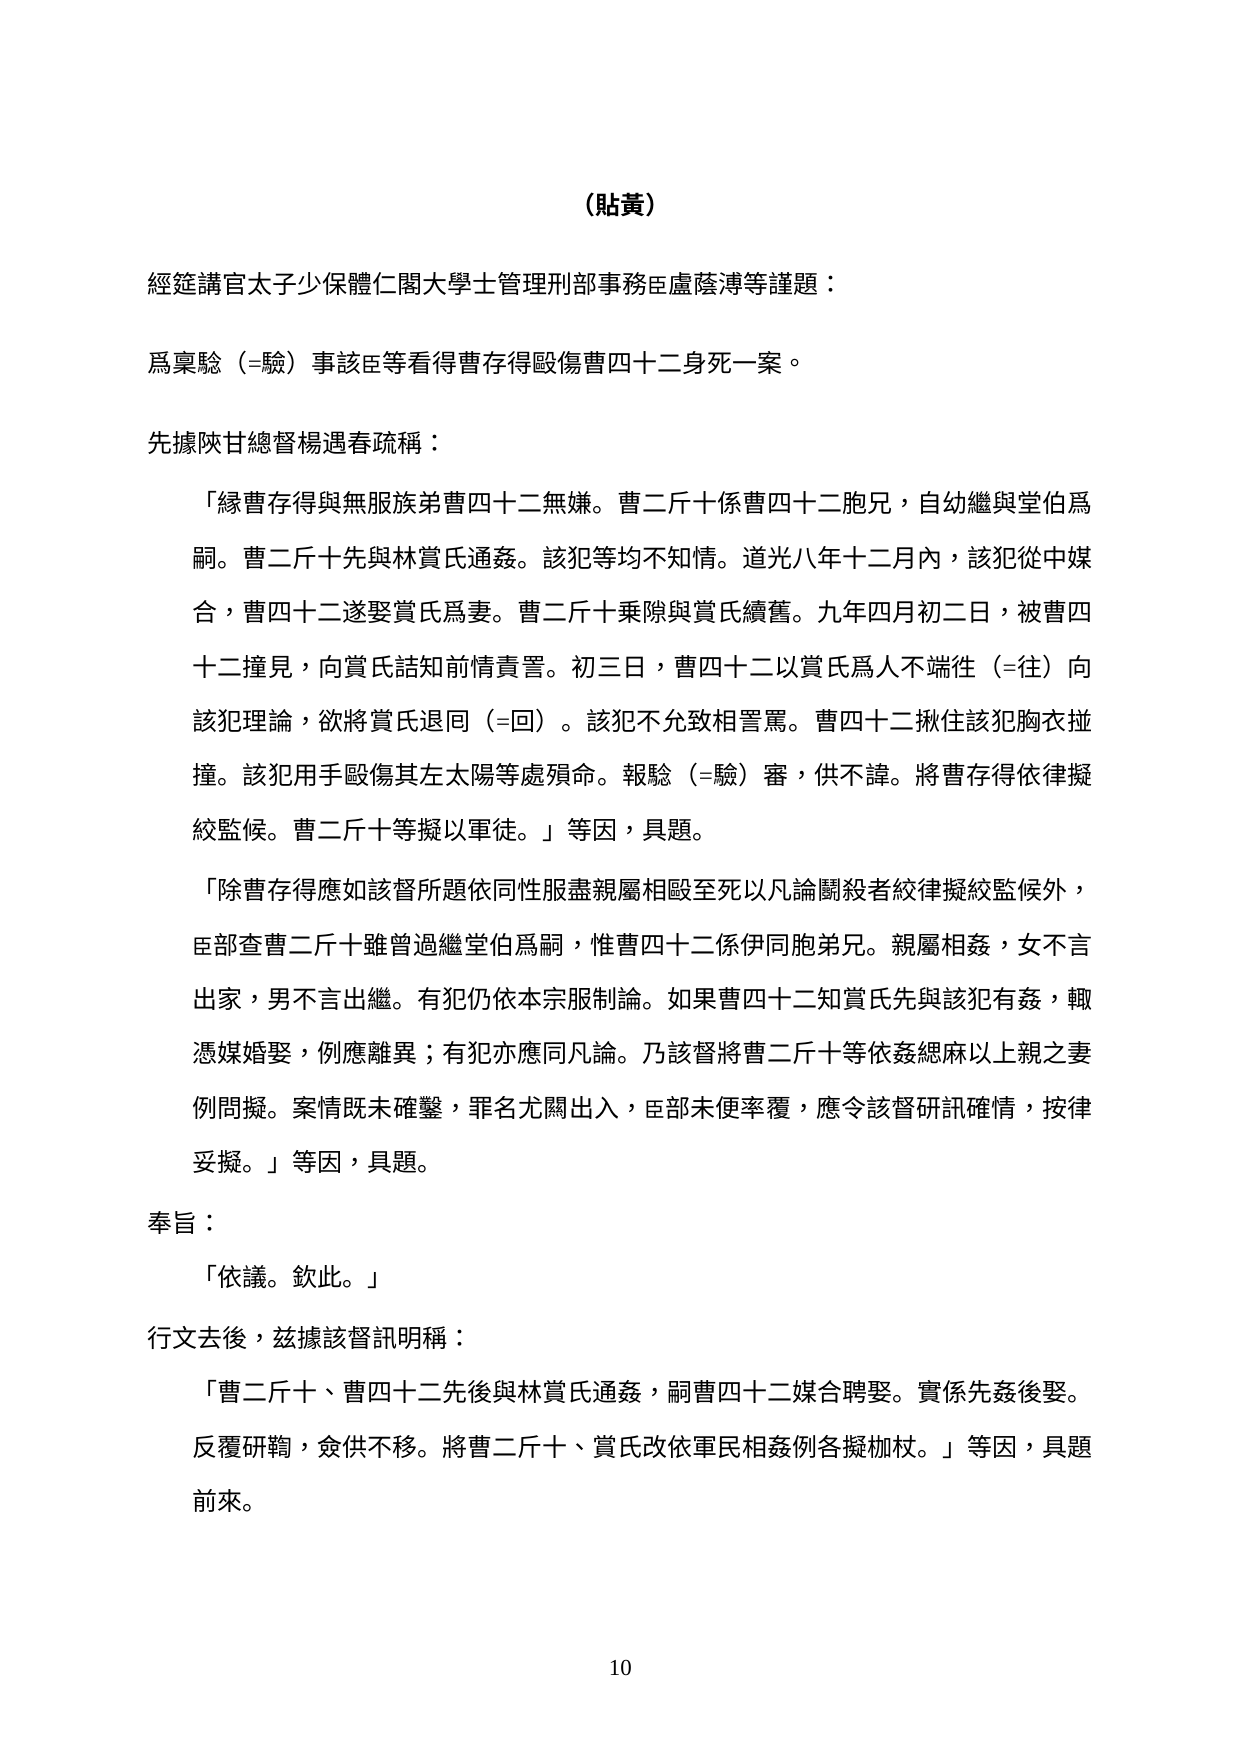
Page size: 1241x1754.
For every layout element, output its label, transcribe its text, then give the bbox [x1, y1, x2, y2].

text 行文去後，兹據該督訊明稱： [148, 1318, 1093, 1354]
text 「曹二斤十、曹四十二先後與林賞氏通姦，嗣曹四十二媒合聘娶。實係先姦後娶。反覆研鞫，僉供不移。將曹二斤十、賞氏改依軍民相姦例各擬枷杖。」等因，具題前來。 [192, 1373, 1093, 1518]
text 先據陝甘總督楊遇春疏稱： [148, 423, 1093, 459]
text 「縁曹存得與無服族弟曹四十二無嫌。曹二斤十係曹四十二胞兄，自幼繼與堂伯爲嗣。曹二斤十先與林賞氏通姦。該犯等均不知情。道光八年十二月內，該犯從中媒合，曹四十二遂娶賞氏爲妻。曹二斤十乗隙與賞氏續舊。九年四月初二日，被曹四十二撞見，向賞氏詰知前情責詈。初三日，曹四十二以賞氏爲人不端徃（=往）向該犯理論，欲將賞氏退囘（=回）。該犯不允致相詈罵。曹四十二揪住該犯胸衣掽撞。該犯用手毆傷其左太陽等處殞命。報騐（=驗）審，供不諱。將曹存得依律擬絞監候。曹二斤十等擬以軍徒。」等因，具題。 [192, 484, 1093, 846]
text 奉旨： [148, 1203, 1093, 1239]
text 爲稟騐（=驗）事該臣等看得曹存得毆傷曹四十二身死一案。 [148, 344, 1093, 380]
text 「除曹存得應如該督所題依同性服盡親屬相毆至死以凡論鬭殺者絞律擬絞監候外，臣部查曹二斤十雖曾過繼堂伯爲嗣，惟曹四十二係伊同胞弟兄。親屬相姦，女不言出家，男不言出繼。有犯仍依本宗服制論。如果曹四十二知賞氏先與該犯有姦，輙憑媒婚娶，例應離異；有犯亦應同凡論。乃該督將曹二斤十等依姦緦麻以上親之妻例問擬。案情既未確鑿，罪名尤闗出入，臣部未便率覆，應令該督研訊確情，按律妥擬。」等因，具題。 [192, 871, 1093, 1179]
text 經筵講官太子少保體仁閣大學士管理刑部事務臣盧蔭溥等謹題： [148, 264, 1093, 301]
text 「依議。欽此。」 [192, 1258, 1093, 1294]
text （貼黃） [148, 185, 1093, 221]
